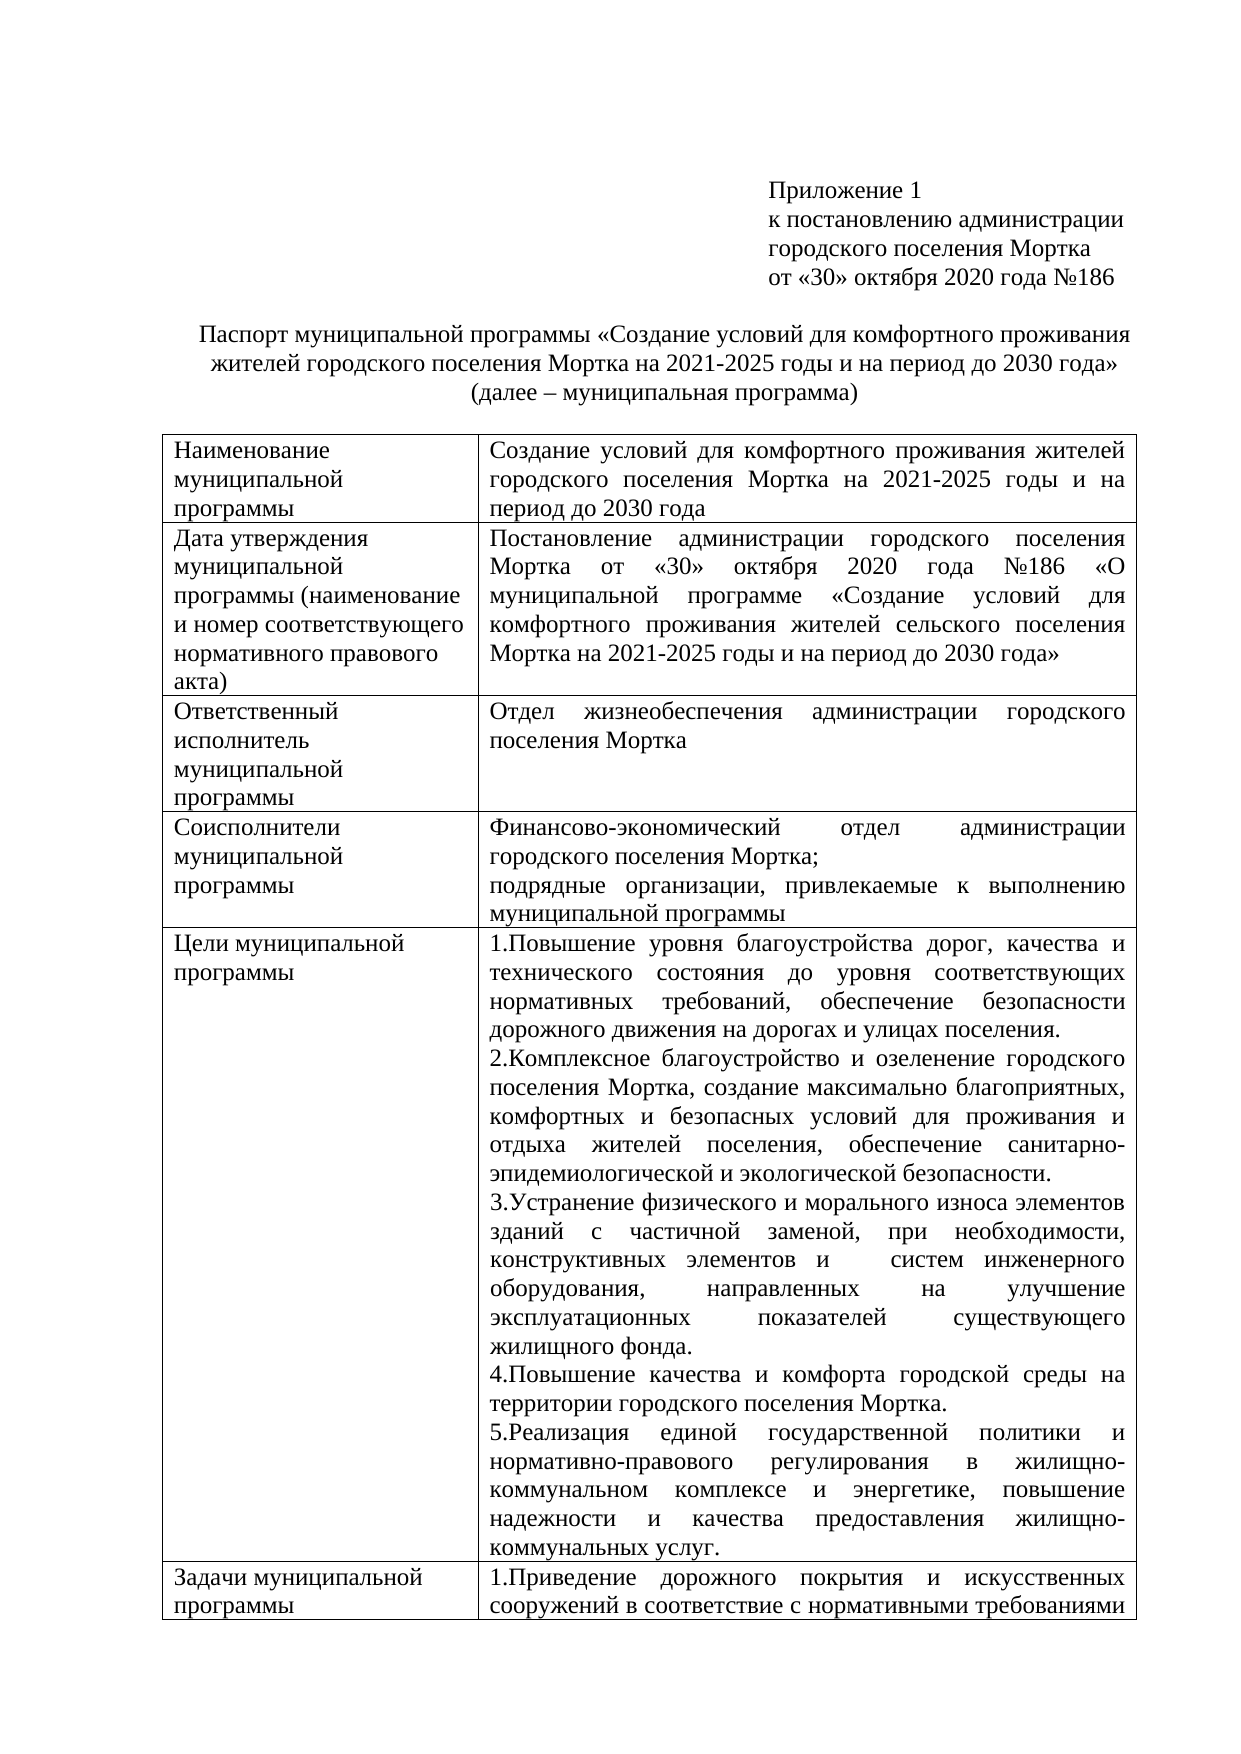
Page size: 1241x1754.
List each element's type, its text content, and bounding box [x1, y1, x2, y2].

table_cell Дата утверждения муниципальной программы (наименование и номер соответствующего нормативного правового акта) [163, 523, 478, 695]
table_header Наименование муниципальной программы [163, 435, 478, 522]
table_cell Ответственный исполнитель муниципальной программы [163, 696, 478, 811]
text (далее – муниципальная программа) [177, 377, 1152, 406]
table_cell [163, 1562, 478, 1619]
text от «30» октября 2020 года №186 [694, 262, 1152, 291]
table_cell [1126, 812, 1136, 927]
text Приложение 1 [694, 176, 1152, 204]
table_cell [479, 1562, 1136, 1619]
text городского поселения Мортка [694, 233, 1152, 262]
table_header Создание условий для комфортного проживания жителей городского поселения Мортка на 2021-2025 годы и на период до 2030 года [479, 435, 1136, 522]
table_cell Постановление администрации городского поселения Мортка от «30» октября 2020 года №186 «О муниципальной программе «Создание условий для комфортного проживания жителей сельского поселения Мортка на 2021-2025 годы и на период до 2030 года» [479, 523, 1136, 695]
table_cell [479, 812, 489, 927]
table_cell Соисполнители муниципальной программы [163, 812, 478, 927]
table_cell Цели муниципальной программы [163, 928, 478, 1561]
text Паспорт муниципальной программы «Создание условий для комфортного проживания жителей городского поселения Мортка на 2021-2025 годы и на период до 2030 года» [177, 319, 1152, 377]
table_cell Отдел жизнеобеспечения администрации городского поселения Мортка [479, 696, 1136, 811]
text к постановлению администрации [694, 204, 1152, 233]
table_cell 1.Повышение уровня благоустройства дорог, качества и технического состояния до уровня соответствующих нормативных требований, обеспечение безопасности дорожного движения на дорогах и улицах поселения. 2.Комплексное благоустройство и озеленение городского поселения Мортка, создание максимально благоприятных, комфортных и безопасных условий для проживания и отдыха жителей поселения, обеспечение санитарно-эпидемиологической и экологической безопасности. 3.Устранение физического и морального износа элементов зданий с частичной заменой, при необходимости, конструктивных элементов и систем инженерного оборудования, направленных на улучшение эксплуатационных показателей существующего жилищного фонда. 4.Повышение качества и комфорта городской среды на территории городского поселения Мортка. 5.Реализация единой государственной политики и нормативно-правового регулирования в жилищно-коммунальном комплексе и энергетике, повышение надежности и качества предоставления жилищно-коммунальных услуг. [479, 928, 1136, 1561]
